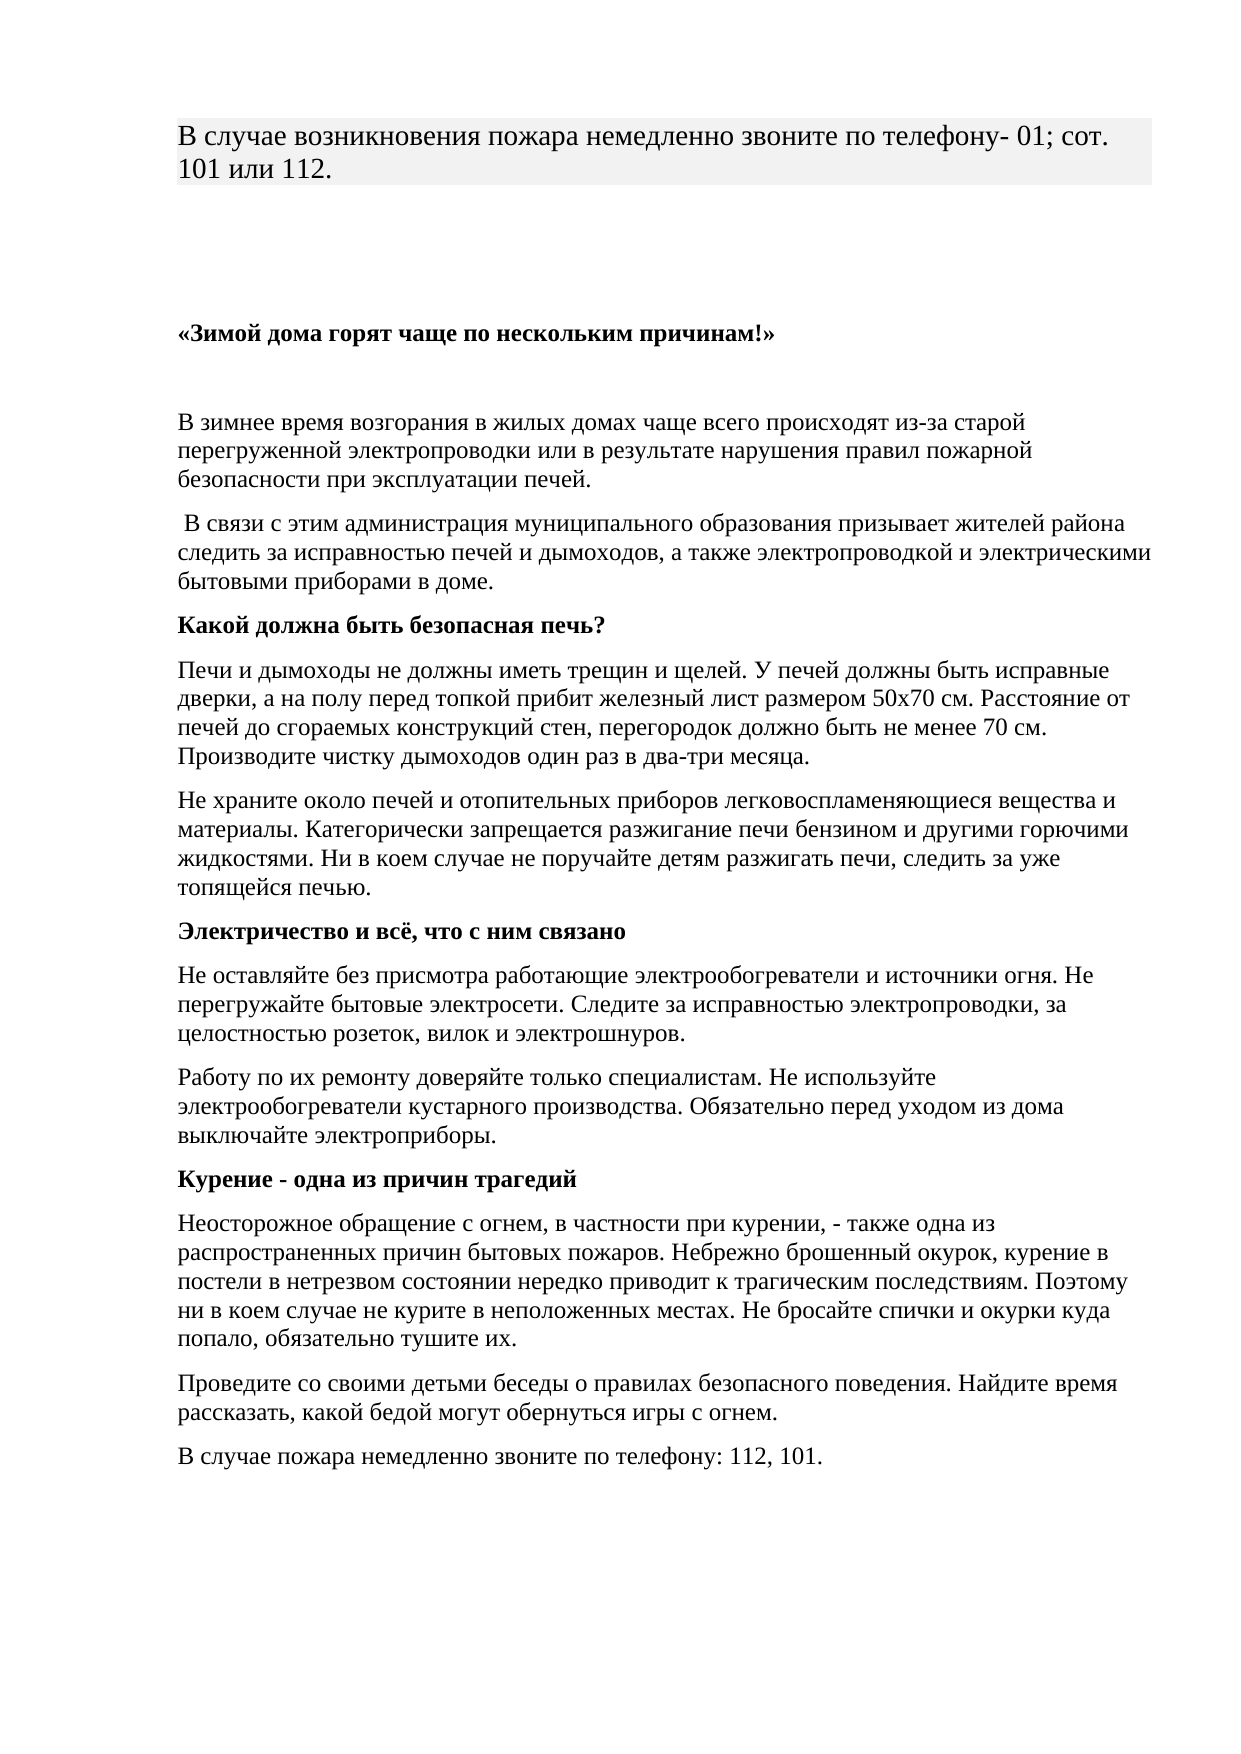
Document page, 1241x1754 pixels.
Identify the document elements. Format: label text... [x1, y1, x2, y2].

text В связи с этим администрация муниципального образования призывает жителей района следить за исправностью печей и дымоходов, а также электропроводкой и электрическими бытовыми приборами в доме. [177, 508, 1152, 595]
text Какой должна быть безопасная печь? [177, 610, 1152, 639]
text Не оставляйте без присмотра работающие электрообогреватели и источники огня. Не перегружайте бытовые электросети. Следите за исправностью электропроводки, за целостностью розеток, вилок и электрошнуров. [177, 960, 1152, 1047]
text Курение - одна из причин трагедий [177, 1164, 1152, 1193]
text «Зимой дома горят чаще по нескольким причинам!» [177, 318, 1152, 347]
text Проведите со своими детьми беседы о правилах безопасного поведения. Найдите время рассказать, какой бедой могут обернуться игры с огнем. [177, 1368, 1152, 1425]
text Не храните около печей и отопительных приборов легковоспламеняющиеся вещества и материалы. Категорически запрещается разжигание печи бензином и другими горючими жидкостями. Ни в коем случае не поручайте детям разжигать печи, следить за уже топящейся печью. [177, 785, 1152, 900]
text Неосторожное обращение с огнем, в частности при курении, - также одна из распространенных причин бытовых пожаров. Небрежно брошенный окурок, курение в постели в нетрезвом состоянии нередко приводит к трагическим последствиям. Поэтому ни в коем случае не курите в неположенных местах. Не бросайте спички и окурки куда попало, обязательно тушите их. [177, 1208, 1152, 1352]
text Электричество и всё, что с ним связано [177, 916, 1152, 945]
text Печи и дымоходы не должны иметь трещин и щелей. У печей должны быть исправные дверки, а на полу перед топкой прибит железный лист размером 50x70 см. Расстояние от печей до сгораемых конструкций стен, перегородок должно быть не менее 70 см. Производите чистку дымоходов один раз в два-три месяца. [177, 655, 1152, 770]
text В зимнее время возгорания в жилых домах чаще всего происходят из-за старой перегруженной электропроводки или в результате нарушения правил пожарной безопасности при эксплуатации печей. [177, 407, 1152, 493]
text Работу по их ремонту доверяйте только специалистам. Не используйте электрообогреватели кустарного производства. Обязательно перед уходом из дома выключайте электроприборы. [177, 1062, 1152, 1148]
text В случае возникновения пожара немедленно звоните по телефону- 01; сот. 101 или 112. [177, 118, 1152, 185]
text В случае пожара немедленно звоните по телефону: 112, 101. [177, 1441, 1152, 1470]
